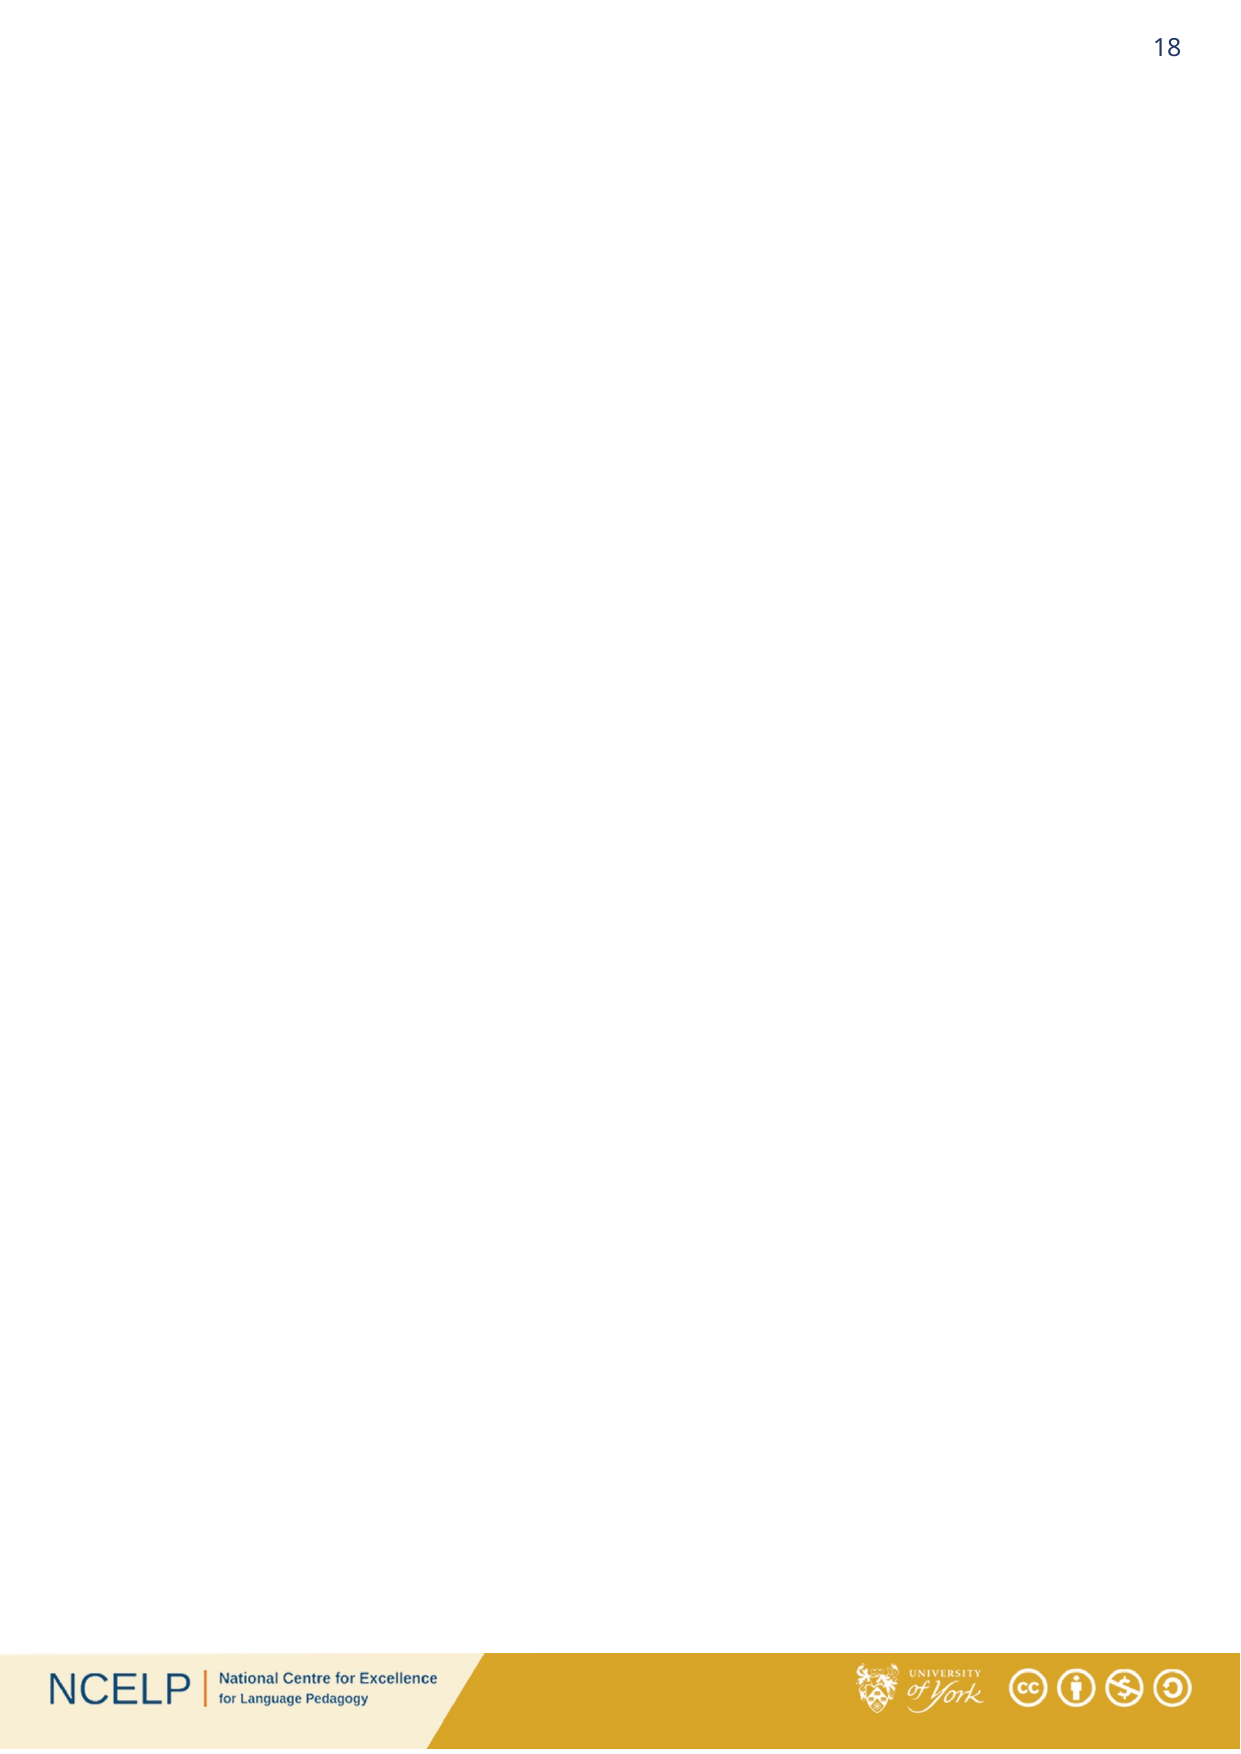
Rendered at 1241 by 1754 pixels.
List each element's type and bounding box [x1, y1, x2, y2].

picture [0, 1653, 1240, 1749]
